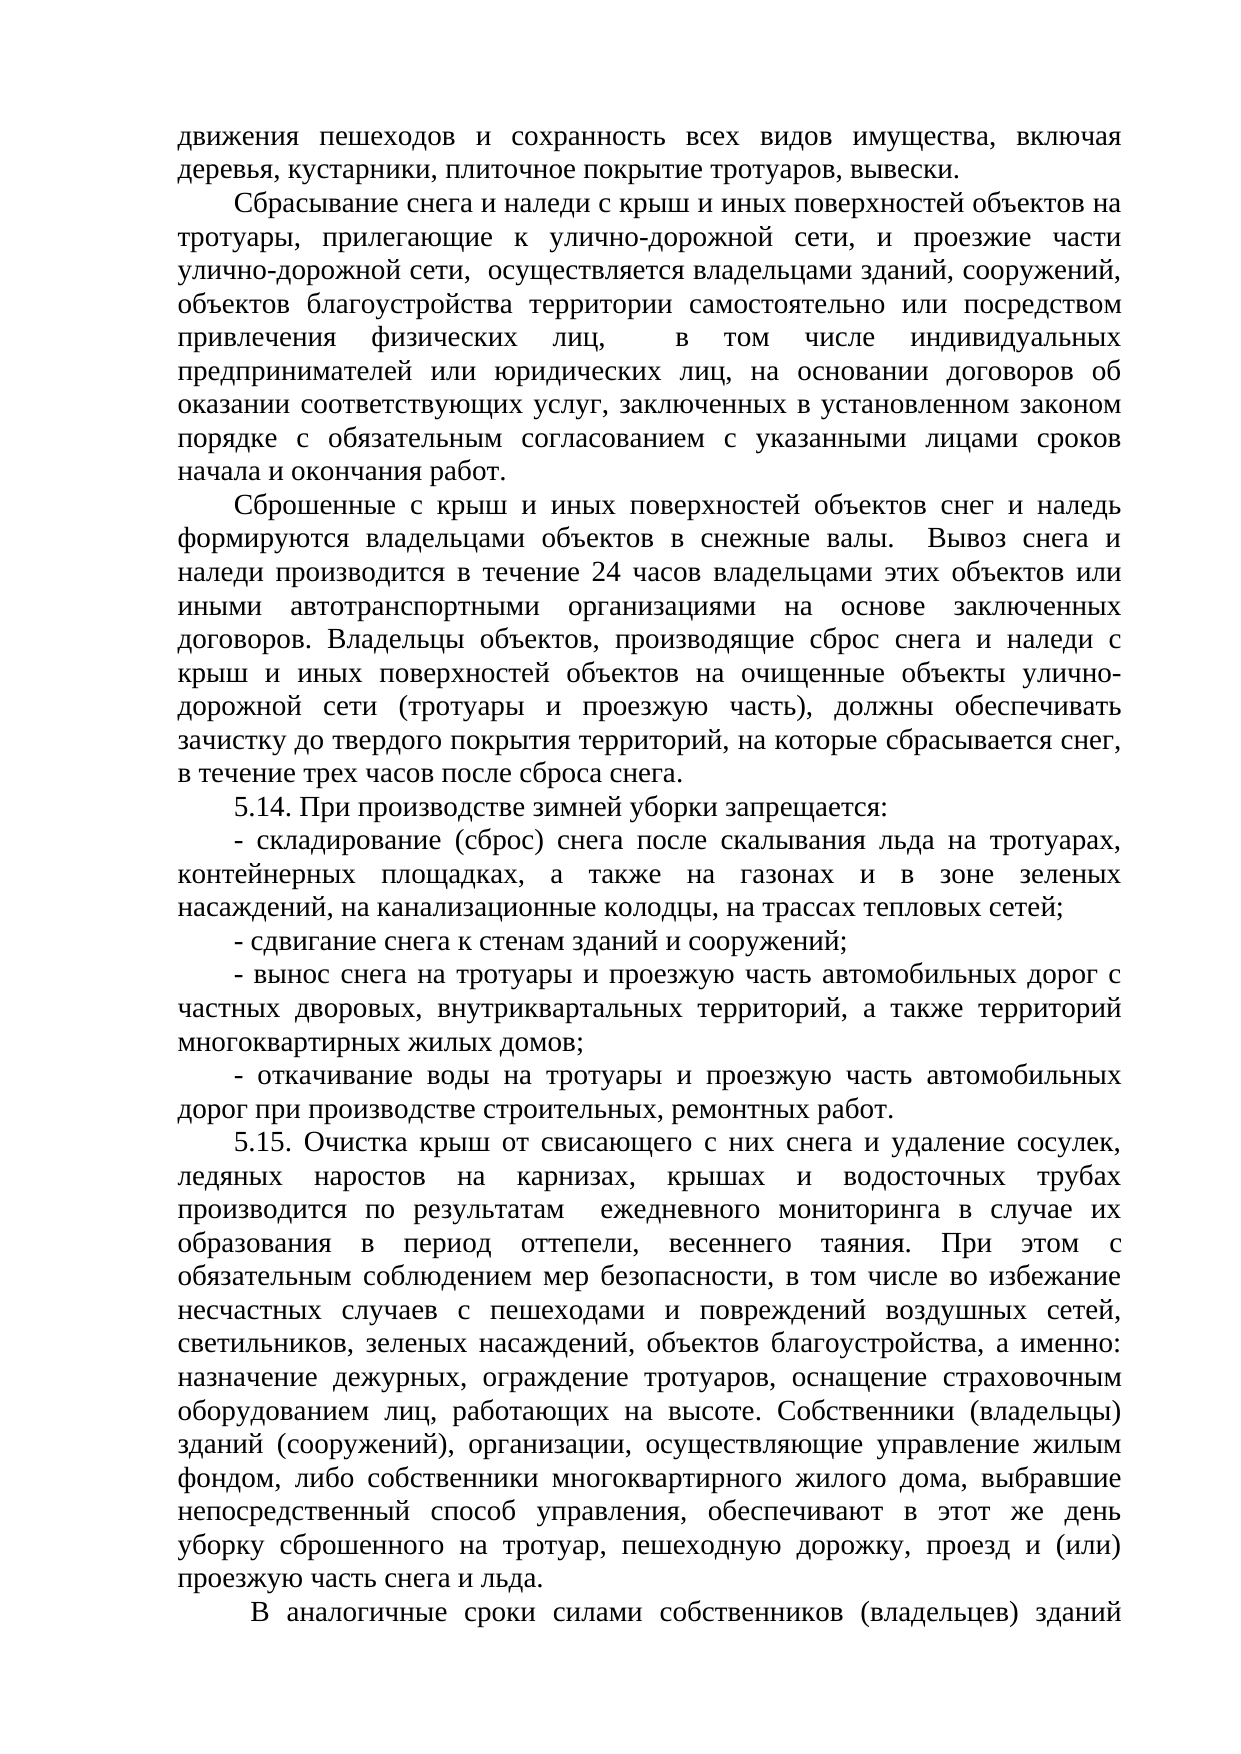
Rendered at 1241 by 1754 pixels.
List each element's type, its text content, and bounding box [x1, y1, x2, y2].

text - откачивание воды на тротуары и проезжую часть автомобильных дорог при производстве строительных, ремонтных работ. [177, 1057, 1122, 1124]
text - сдвигание снега к стенам зданий и сооружений; [177, 923, 1122, 957]
text 5.14. При производстве зимней уборки запрещается: [177, 789, 1122, 822]
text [177, 1594, 1122, 1627]
text - складирование (сброс) снега после скалывания льда на тротуарах, контейнерных площадках, а также на газонах и в зоне зеленых насаждений, на канализационные колодцы, на трассах тепловых сетей; [177, 822, 1122, 923]
text 5.15. Очистка крыш от свисающего с них снега и удаление сосулек, ледяных наростов на карнизах, крышах и водосточных трубах производится по результатам ежедневного мониторинга в случае их образования в период оттепели, весеннего таяния. При этом с обязательным соблюдением мер безопасности, в том числе во избежание несчастных случаев с пешеходами и повреждений воздушных сетей, светильников, зеленых насаждений, объектов благоустройства, а именно: назначение дежурных, ограждение тротуаров, оснащение страховочным оборудованием лиц, работающих на высоте. Собственники (владельцы) зданий (сооружений), организации, осуществляющие управление жилым фондом, либо собственники многоквартирного жилого дома, выбравшие непосредственный способ управления, обеспечивают в этот же день уборку сброшенного на тротуар, пешеходную дорожку, проезд и (или) проезжую часть снега и льда. [177, 1124, 1122, 1594]
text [177, 118, 1122, 185]
text Сбрасывание снега и наледи с крыш и иных поверхностей объектов на тротуары, прилегающие к улично-дорожной сети, и проезжие части улично-дорожной сети, осуществляется владельцами зданий, сооружений, объектов благоустройства территории самостоятельно или посредством привлечения физических лиц, в том числе индивидуальных предпринимателей или юридических лиц, на основании договоров об оказании соответствующих услуг, заключенных в установленном законом порядке с обязательным согласованием с указанными лицами сроков начала и окончания работ. [177, 185, 1122, 487]
text - вынос снега на тротуары и проезжую часть автомобильных дорог с частных дворовых, внутриквартальных территорий, а также территорий многоквартирных жилых домов; [177, 957, 1122, 1057]
text Сброшенные с крыш и иных поверхностей объектов снег и наледь формируются владельцами объектов в снежные валы. Вывоз снега и наледи производится в течение 24 часов владельцами этих объектов или иными автотранспортными организациями на основе заключенных договоров. Владельцы объектов, производящие сброс снега и наледи с крыш и иных поверхностей объектов на очищенные объекты улично-дорожной сети (тротуары и проезжую часть), должны обеспечивать зачистку до твердого покрытия территорий, на которые сбрасывается снег, в течение трех часов после сброса снега. [177, 487, 1122, 789]
